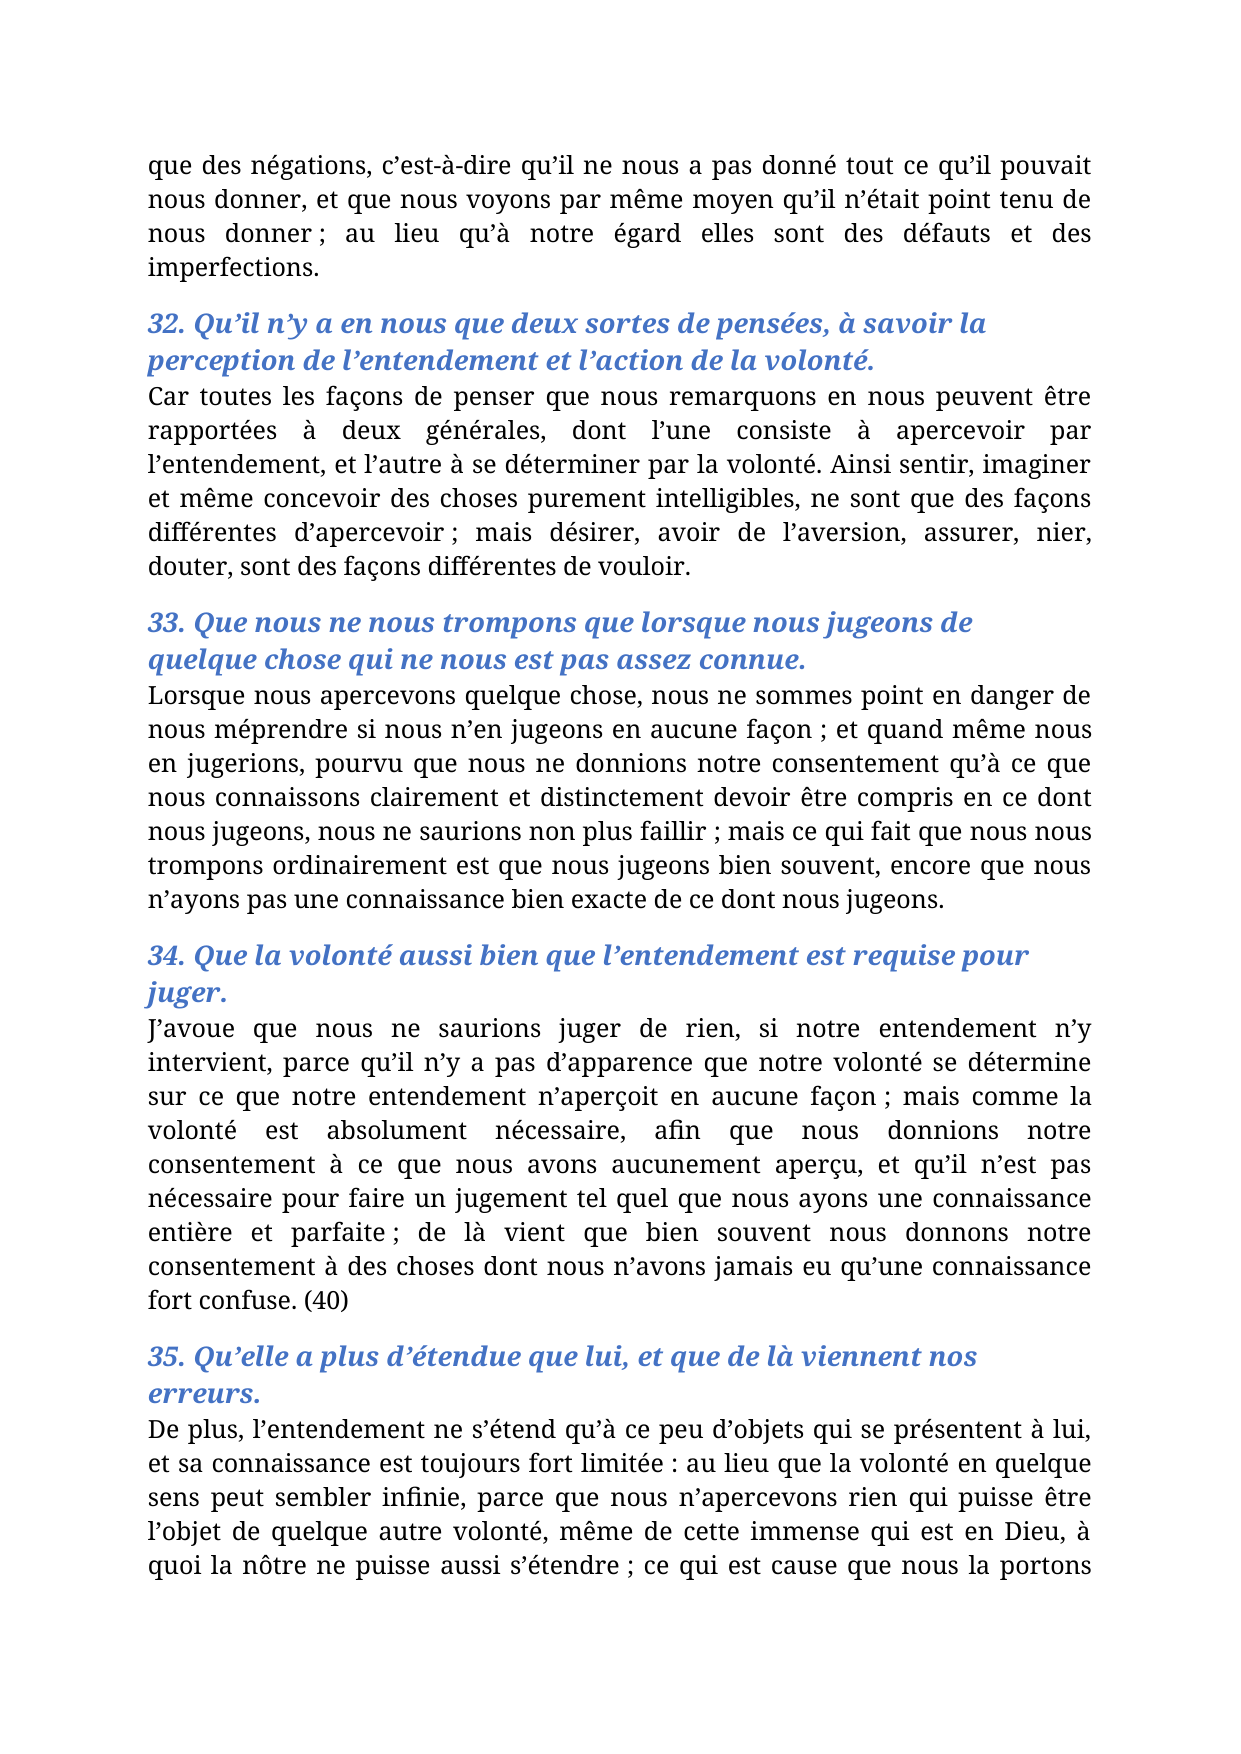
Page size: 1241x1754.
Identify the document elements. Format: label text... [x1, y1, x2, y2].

text Car toutes les façons de penser que nous remarquons en nous peuvent être rapportées à deux générales, dont l’une consiste à apercevoir par l’entendement, et l’autre à se déterminer par la volonté. Ainsi sentir, imaginer et même concevoir des choses purement intelligibles, ne sont que des façons différentes d’apercevoir ; mais désirer, avoir de l’aversion, assurer, nier, douter, sont des façons différentes de vouloir. [148, 378, 1092, 583]
subtitle 32. Qu’il n’y a en nous que deux sortes de pensées, à savoir la perception de l’entendement et l’action de la volonté. [148, 305, 1092, 378]
subtitle 33. Que nous ne nous trompons que lorsque nous jugeons de quelque chose qui ne nous est pas assez connue. [148, 604, 1092, 677]
subtitle 34. Que la volonté aussi bien que l’entendement est requise pour juger. [148, 937, 1092, 1011]
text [148, 1412, 1092, 1582]
text Lorsque nous apercevons quelque chose, nous ne sommes point en danger de nous méprendre si nous n’en jugeons en aucune façon ; et quand même nous en jugerions, pourvu que nous ne donnions notre consentement qu’à ce que nous connaissons clairement et distinctement devoir être compris en ce dont nous jugeons, nous ne saurions non plus faillir ; mais ce qui fait que nous nous trompons ordinairement est que nous jugeons bien souvent, encore que nous n’ayons pas une connaissance bien exacte de ce dont nous jugeons. [148, 677, 1092, 916]
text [148, 148, 1092, 284]
subtitle 35. Qu’elle a plus d’étendue que lui, et que de là viennent nos erreurs. [148, 1338, 1092, 1412]
text J’avoue que nous ne saurions juger de rien, si notre entendement n’y intervient, parce qu’il n’y a pas d’apparence que notre volonté se détermine sur ce que notre entendement n’aperçoit en aucune façon ; mais comme la volonté est absolument nécessaire, afin que nous donnions notre consentement à ce que nous avons aucunement aperçu, et qu’il n’est pas nécessaire pour faire un jugement tel quel que nous ayons une connaissance entière et parfaite ; de là vient que bien souvent nous donnons notre consentement à des choses dont nous n’avons jamais eu qu’une connaissance fort confuse. (40) [148, 1011, 1092, 1317]
